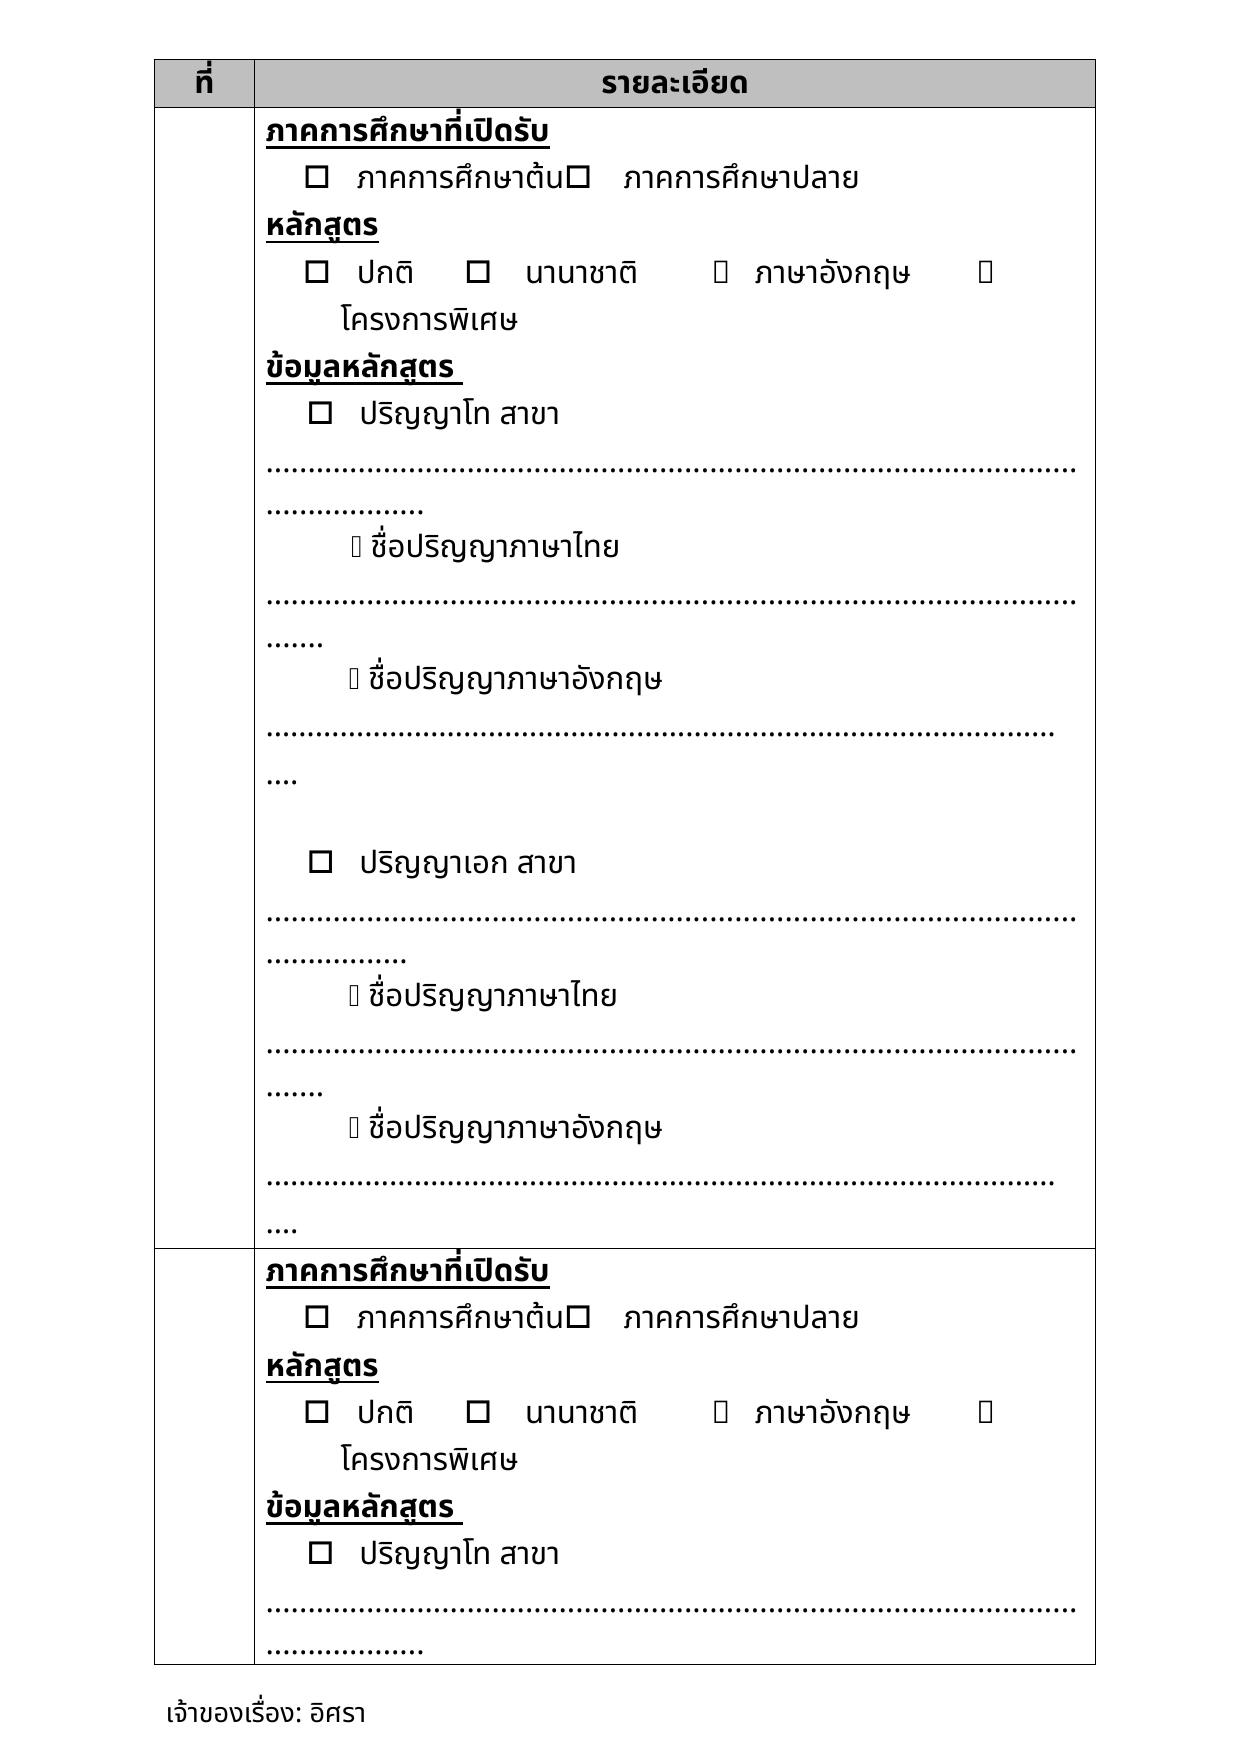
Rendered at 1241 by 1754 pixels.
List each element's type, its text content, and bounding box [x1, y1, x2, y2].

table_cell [255, 1249, 1095, 1664]
table_header ที่ [155, 60, 254, 107]
table_header รายละเอียด [255, 60, 1095, 107]
table_cell [155, 1249, 254, 1664]
table_cell [155, 108, 254, 1247]
